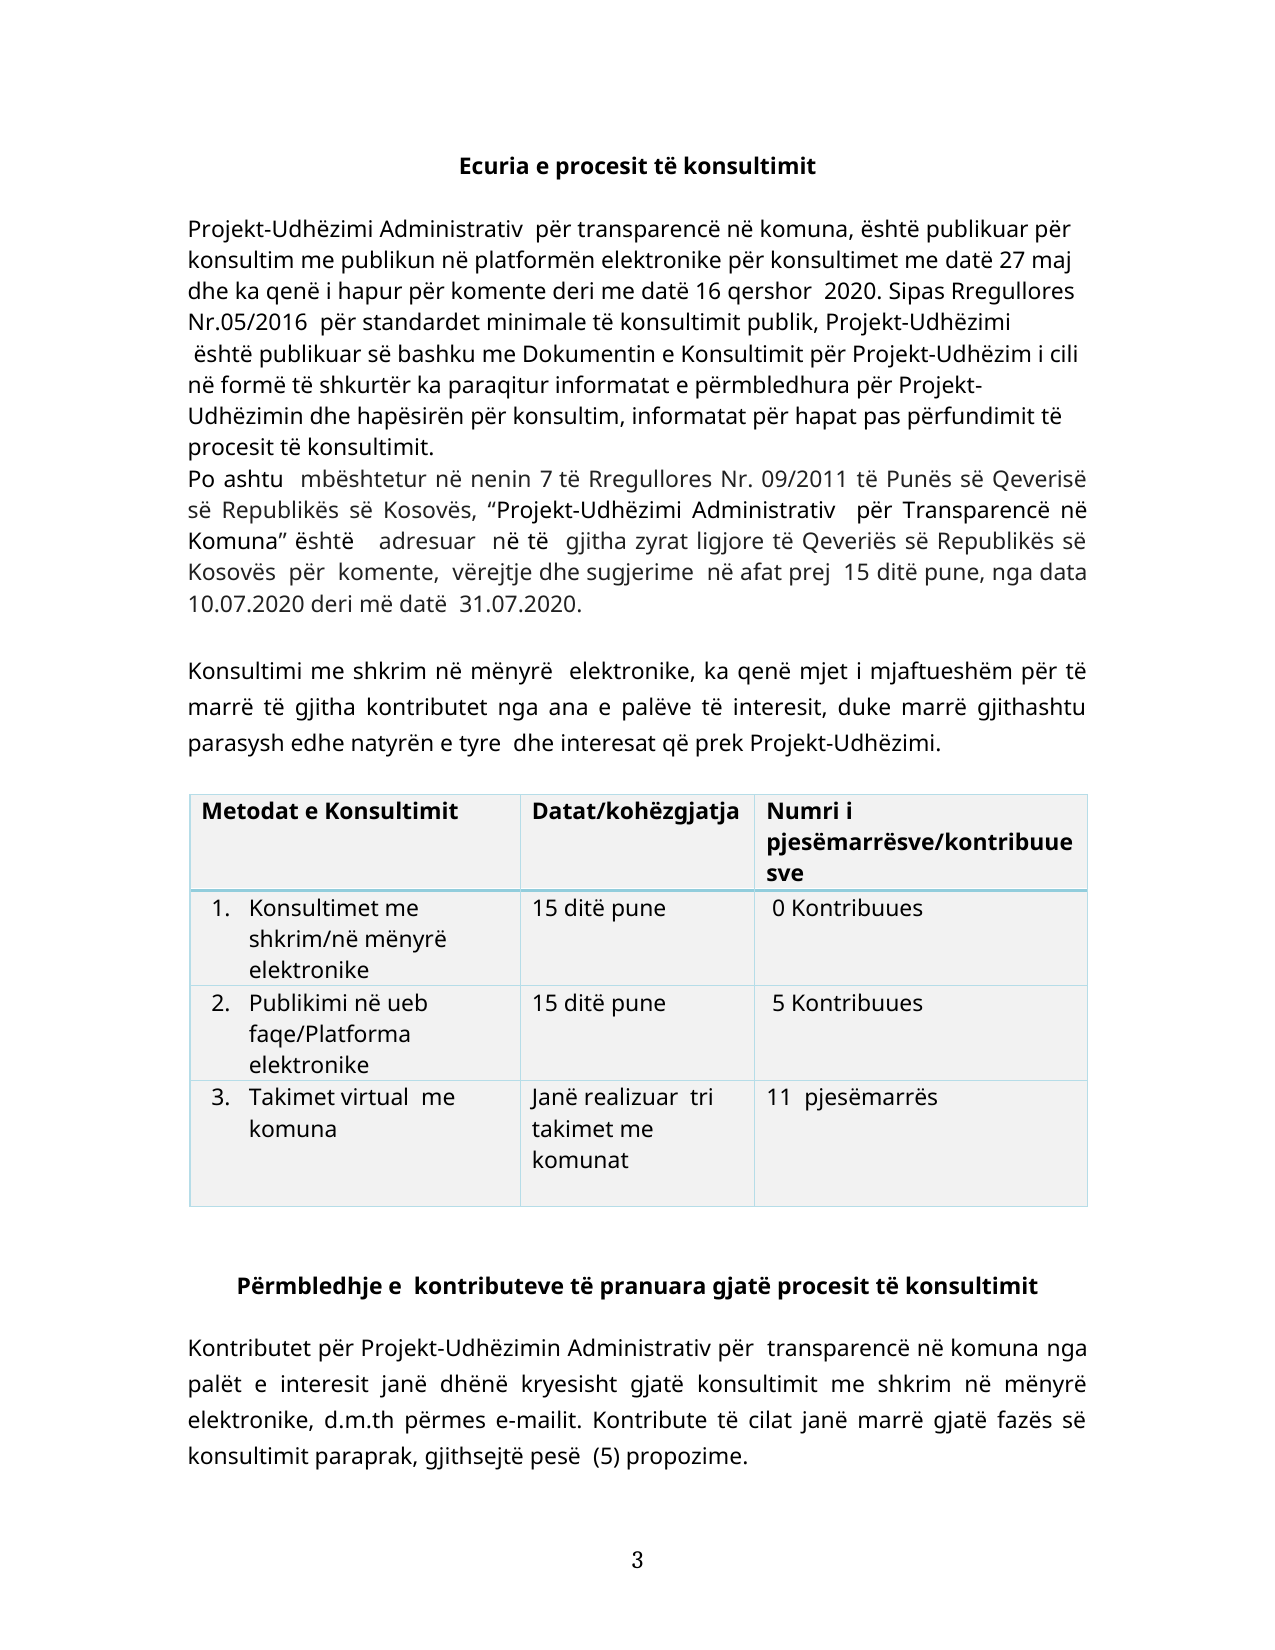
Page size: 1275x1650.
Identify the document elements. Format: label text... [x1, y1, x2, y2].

table_cell 5 Kontribuues [755, 986, 1087, 1080]
table_cell Janë realizuar tri takimet me komunat [521, 1081, 754, 1206]
text Përmbledhje e kontributeve të pranuara gjatë procesit të konsultimit [187, 1270, 1087, 1301]
table_cell 15 ditë pune [521, 892, 754, 985]
table_header Metodat e Konsultimit [191, 795, 520, 888]
table_cell Publikimi në ueb faqe/Platforma elektronike [191, 986, 520, 1080]
table_cell 0 Kontribuues [755, 892, 1087, 985]
table_cell Takimet virtual me komuna [191, 1081, 520, 1206]
text është publikuar së bashku me Dokumentin e Konsultimit për Projekt-Udhëzim i cili në formë të shkurtër ka paraqitur informatat e përmbledhura për Projekt-Udhëzimin dhe hapësirën për konsultim, informatat për hapat pas përfundimit të procesit të konsultimit. [187, 337, 1087, 462]
table_cell 11 pjesëmarrës [755, 1081, 1087, 1206]
text Projekt-Udhëzimi Administrativ për transparencë në komuna, është publikuar për konsultim me publikun në platformën elektronike për konsultimet me datë 27 maj dhe ka qenë i hapur për komente deri me datë 16 qershor 2020. Sipas Rregullores Nr.05/2016 për standardet minimale të konsultimit publik, Projekt-Udhëzimi [187, 212, 1087, 337]
table_cell Konsultimet me shkrim/në mënyrë elektronike [191, 892, 520, 985]
text Konsultimi me shkrim në mënyrë elektronike, ka qenë mjet i mjaftueshëm për të marrë të gjitha kontributet nga ana e palëve të interesit, duke marrë gjithashtu parasysh edhe natyrën e tyre dhe interesat që prek Projekt-Udhëzimi. [187, 655, 1087, 758]
table_header Datat/kohëzgjatja [521, 795, 754, 888]
text Po ashtu mbështetur në nenin 7 të Rregullores Nr. 09/2011 të Punës së Qeverisë së Republikës së Kosovës, “Projekt-Udhëzimi Administrativ për Transparencë në Komuna” është adresuar në të gjitha zyrat ligjore të Qeveriës së Republikës së Kosovës për komente, vërejtje dhe sugjerime në afat prej 15 ditë pune, nga data 10.07.2020 deri më datë 31.07.2020. [187, 462, 1087, 619]
text Ecuria e procesit të konsultimit [187, 150, 1087, 181]
table_header Numri i pjesëmarrësve/kontribuuesve [755, 795, 1087, 888]
table_cell 15 ditë pune [521, 986, 754, 1080]
text Kontributet për Projekt-Udhëzimin Administrativ për transparencë në komuna nga palët e interesit janë dhënë kryesisht gjatë konsultimit me shkrim në mënyrë elektronike, d.m.th përmes e-mailit. Kontribute të cilat janë marrë gjatë fazës së konsultimit paraprak, gjithsejtë pesë (5) propozime. [187, 1332, 1087, 1471]
